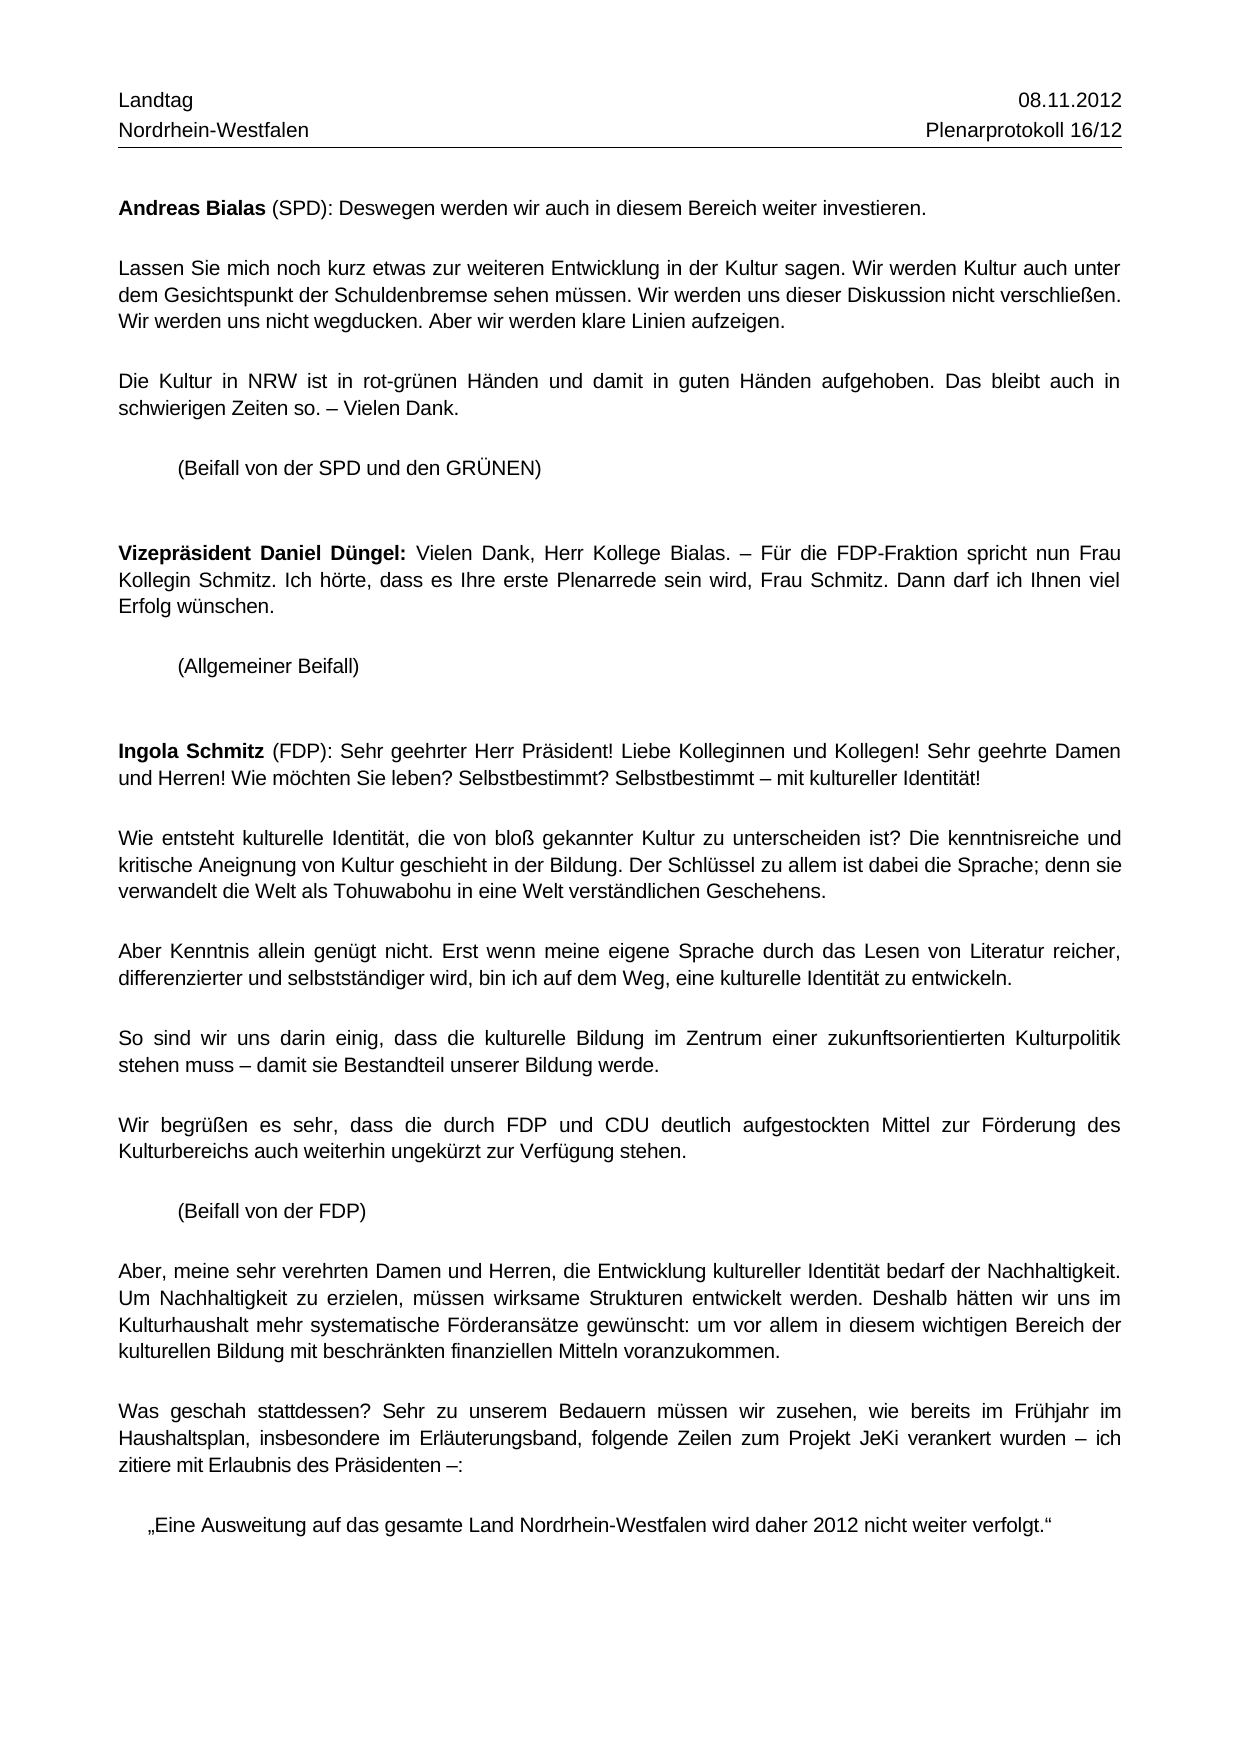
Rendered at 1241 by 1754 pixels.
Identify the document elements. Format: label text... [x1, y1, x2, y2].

text Andreas Bialas (SPD): Deswegen werden wir auch in diesem Bereich weiter investieren. [118, 197, 1122, 220]
text Wie entsteht kulturelle Identität, die von bloß gekannter Kultur zu unterscheiden ist? Die kenntnisreiche und kritische Aneignung von Kultur geschieht in der Bildung. Der Schlüssel zu allem ist dabei die Sprache; denn sie verwandelt die Welt als Tohuwabohu in eine Welt verständlichen Geschehens. [118, 827, 1122, 903]
text „Eine Ausweitung auf das gesamte Land Nordrhein-Westfalen wird daher 2012 nicht weiter verfolgt.“ [148, 1513, 1122, 1537]
text Was geschah stattdessen? Sehr zu unserem Bedauern müssen wir zusehen, wie bereits im Frühjahr im Haushaltsplan, insbesondere im Erläuterungsband, folgende Zeilen zum Projekt JeKi verankert wurden – ich zitiere mit Erlaubnis des Präsidenten –: [118, 1400, 1122, 1477]
text So sind wir uns darin einig, dass die kulturelle Bildung im Zentrum einer zukunftsorientierten Kulturpolitik stehen muss – damit sie Bestandteil unserer Bildung werde. [118, 1027, 1122, 1077]
text Aber, meine sehr verehrten Damen und Herren, die Entwicklung kultureller Identität bedarf der Nachhaltigkeit. Um Nachhaltigkeit zu erzielen, müssen wirksame Strukturen entwickelt werden. Deshalb hätten wir uns im Kulturhaushalt mehr systematische Förderansätze gewünscht: um vor allem in diesem wichtigen Bereich der kulturellen Bildung mit beschränkten finanziellen Mitteln voranzukommen. [118, 1260, 1122, 1363]
text (Beifall von der SPD und den GRÜNEN) [177, 457, 1122, 480]
text (Allgemeiner Beifall) [177, 655, 1122, 678]
text Aber Kenntnis allein genügt nicht. Erst wenn meine eigene Sprache durch das Lesen von Literatur reicher, differenzierter und selbstständiger wird, bin ich auf dem Weg, eine kulturelle Identität zu entwickeln. [118, 940, 1122, 990]
text Vizepräsident Daniel Düngel: Vielen Dank, Herr Kollege Bialas. – Für die FDP-Fraktion spricht nun Frau Kollegin Schmitz. Ich hörte, dass es Ihre erste Plenarrede sein wird, Frau Schmitz. Dann darf ich Ihnen viel Erfolg wünschen. [118, 542, 1122, 618]
text (Beifall von der FDP) [177, 1200, 1122, 1223]
text Ingola Schmitz (FDP): Sehr geehrter Herr Präsident! Liebe Kolleginnen und Kollegen! Sehr geehrte Damen und Herren! Wie möchten Sie leben? Selbstbestimmt? Selbstbestimmt – mit kultureller Identität! [118, 740, 1122, 790]
text Die Kultur in NRW ist in rot-grünen Händen und damit in guten Händen aufgehoben. Das bleibt auch in schwierigen Zeiten so. – Vielen Dank. [118, 370, 1122, 420]
text Lassen Sie mich noch kurz etwas zur weiteren Entwicklung in der Kultur sagen. Wir werden Kultur auch unter dem Gesichtspunkt der Schuldenbremse sehen müssen. Wir werden uns dieser Diskussion nicht verschließen. Wir werden uns nicht wegducken. Aber wir werden klare Linien aufzeigen. [118, 257, 1122, 333]
text Wir begrüßen es sehr, dass die durch FDP und CDU deutlich aufgestockten Mittel zur Förderung des Kulturbereichs auch weiterhin ungekürzt zur Verfügung stehen. [118, 1113, 1122, 1163]
